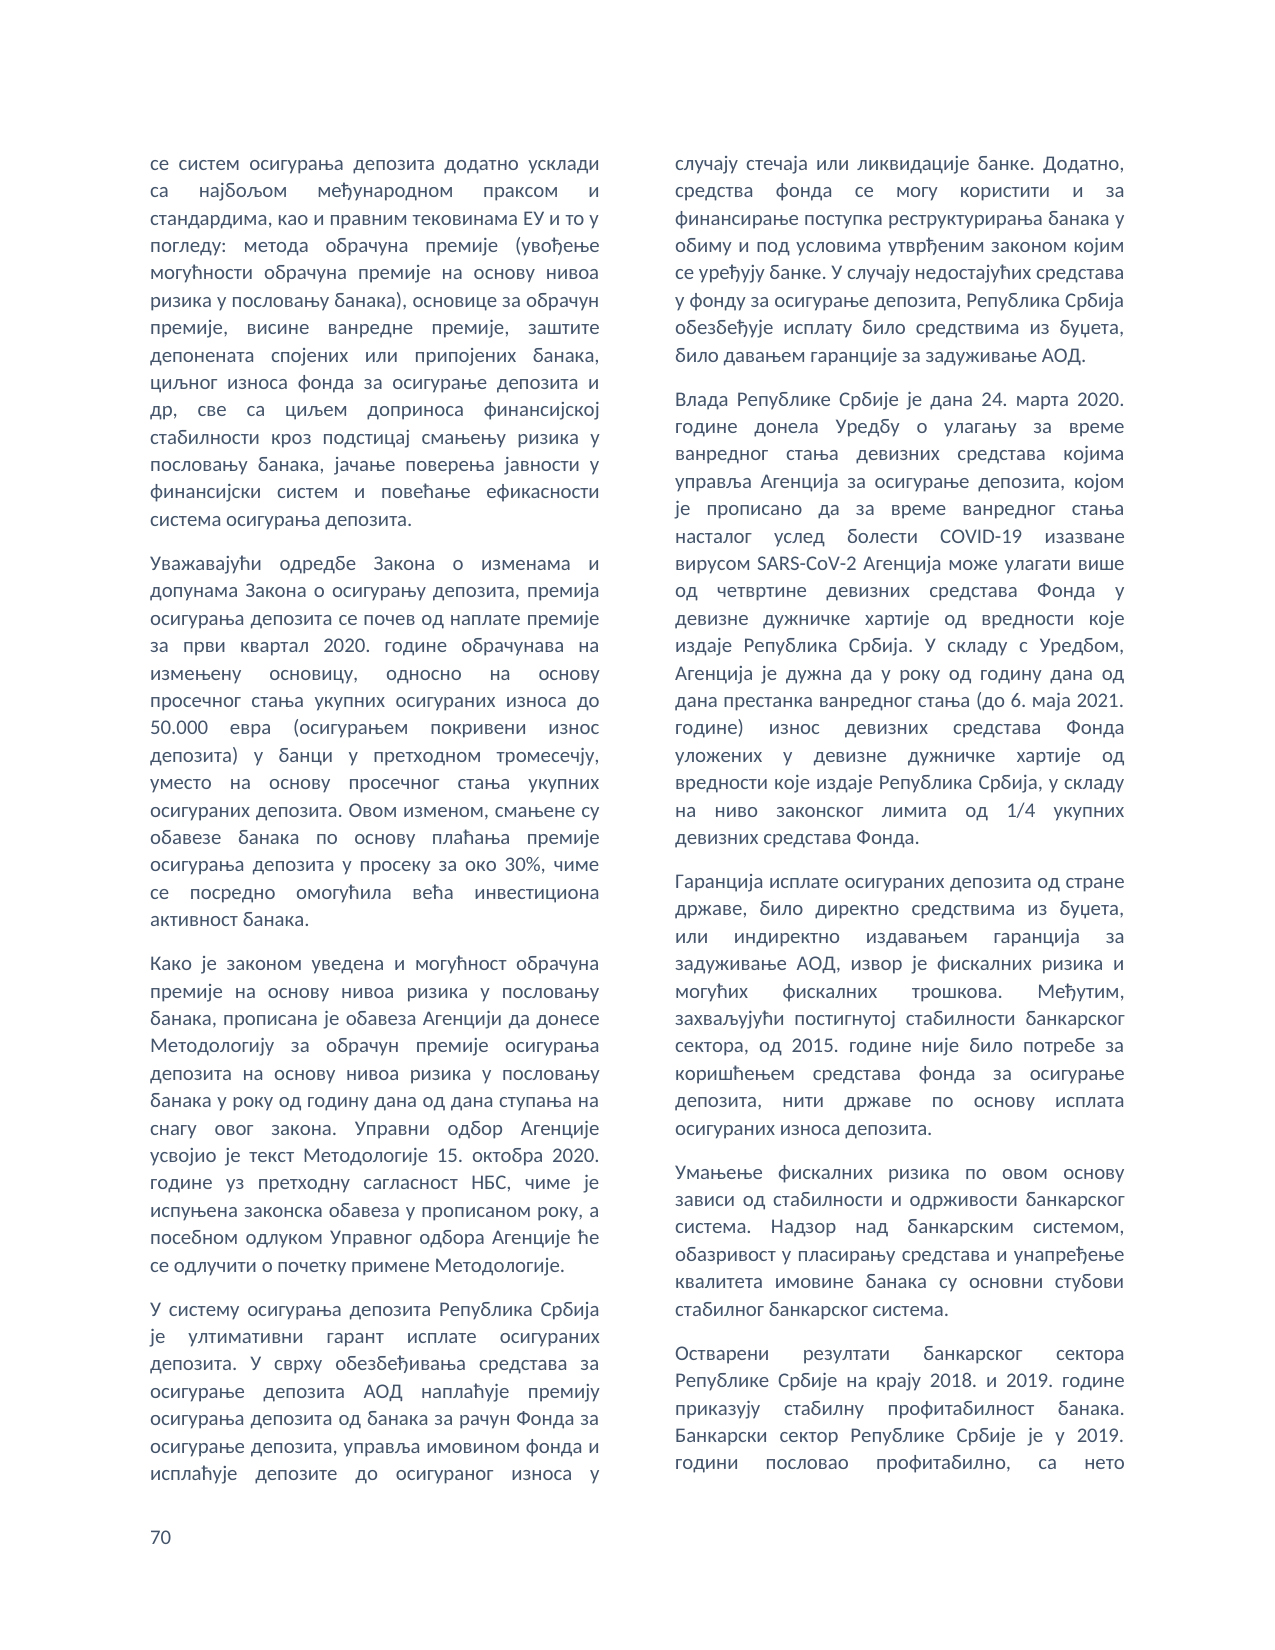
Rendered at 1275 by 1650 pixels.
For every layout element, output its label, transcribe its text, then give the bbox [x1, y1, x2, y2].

text Уважавајући одредбе Закона о изменама и допунама Закона о осигурању депозита, премија осигурања депозита се почев од наплате премије за први квартал 2020. године обрачунава на измењену основицу, односно на основу просечног стања укупних осигураних износа до 50.000 евра (осигурањем покривени износ депозита) у банци у претходном тромесечју, уместо на основу просечног стања укупних осигураних депозита. Овом изменом, смањене су обавезе банака по основу плаћања премије осигурања депозита у просеку за око 30%, чиме се посредно омогућила већа инвестициона активност банака. [150, 550, 600, 932]
text Гаранција исплате осигураних депозита од стране државе, било директно средствима из буџета, или индиректно издавањем гаранција за задуживање АОД, извор је фискалних ризика и могућих фискалних трошкова. Међутим, захваљујући постигнутој стабилности банкарског сектора, од 2015. године није било потребе за коришћењем средстава фонда за осигурање депозита, нити државе по основу исплата осигураних износа депозита. [675, 868, 1125, 1140]
text Влада Републике Србије је дана 24. марта 2020. године донела Уредбу о улагању за време ванредног стања девизних средстава којима управља Агенција за осигурање депозита, којом је прописано да за време ванредног стања насталог услед болести COVID-19 изазване вирусом SARS-CoV-2 Агенција може улагати више од четвртине девизних средстава Фонда у девизне дужничке хартије од вредности које издаје Република Србија. У складу с Уредбом, Агенција је дужна да у року од годину дана од дана престанка ванредног стања (до 6. маја 2021. године) износ девизних средстава Фонда уложених у девизне дужничке хартије од вредности које издаје Република Србија, у складу на ниво законског лимита од 1/4 укупних девизних средстава Фонда. [675, 386, 1125, 849]
text У систему осигурања депозита Република Србија је ултимативни гарант исплате осигураних депозита. У сврху обезбеђивања средстава за осигурање депозита АОД наплаћује премију осигурања депозита од банака за рачун Фонда за осигурање депозита, управља имовином фонда и исплаћује депозите до осигураног износа у случају стечаја или ликвидације банке. Додатно, средства фонда се могу користити и за финансирање поступка реструктурирања банака у обиму и под условима утврђеним законом којим се уређују банке. У случају недостајућих средстава у фонду за осигурање депозита, Република Србија обезбеђује исплату било средствима из буџета, било давањем гаранције за задуживање АОД. [675, 150, 1125, 367]
text У систему осигурања депозита Република Србија је ултимативни гарант исплате осигураних депозита. У сврху обезбеђивања средстава за осигурање депозита АОД наплаћује премију осигурања депозита од банака за рачун Фонда за осигурање депозита, управља имовином фонда и исплаћује депозите до осигураног износа у случају стечаја или ликвидације банке. Додатно, средства фонда се могу користити и за финансирање поступка реструктурирања банака у обиму и под условима утврђеним законом којим се уређују банке. У случају недостајућих средстава у фонду за осигурање депозита, Република Србија обезбеђује исплату било средствима из буџета, било давањем гаранције за задуживање АОД. [150, 1296, 600, 1486]
text Како је законом уведена и могућност обрачуна премије на основу нивоа ризика у пословању банака, прописана је обавеза Агенцији да донесе Методологију за обрачун премије осигурања депозита на основу нивоа ризика у пословању банака у року од годину дана од дана ступања на снагу овог закона. Управни одбор Агенције усвојио је текст Методологије 15. октобра 2020. године уз претходну сагласност НБС, чиме је испуњена законска обавеза у прописаном року, а посебном одлуком Управног одбора Агенције ће се одлучити о почетку примене Методологије. [150, 950, 600, 1277]
text Умањење фискалних ризика по овом основу зависи од стабилности и одрживости банкарског система. Надзор над банкарским системом, обазривост у пласирању средстава и унапређење квалитета имовине банака су основни стубови стабилног банкарског система. [675, 1159, 1125, 1321]
